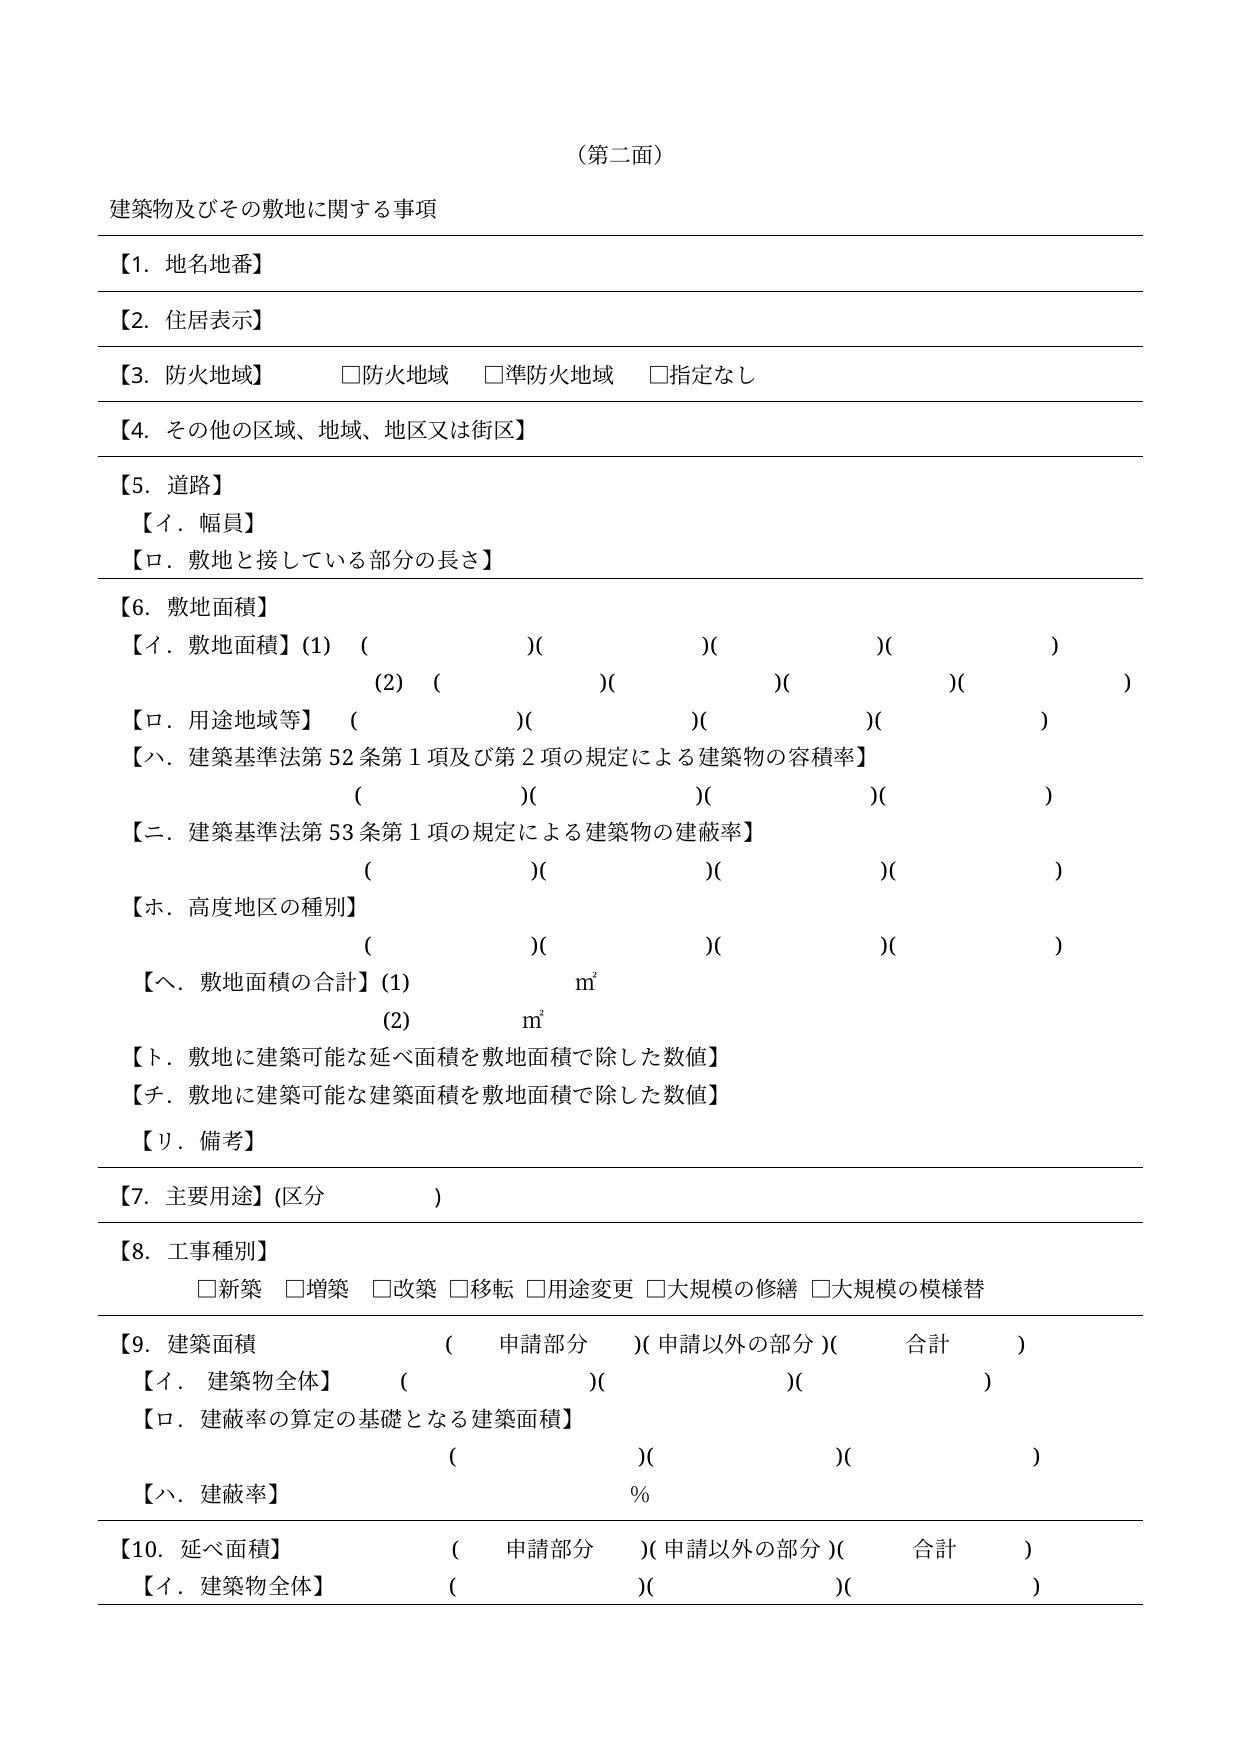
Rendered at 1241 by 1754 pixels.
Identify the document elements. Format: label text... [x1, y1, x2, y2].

table_cell 【4．その他の区域、地域、地区又は街区】 [98, 402, 1142, 456]
table_cell 【5．道路】 【イ．幅員】 【ロ．敷地と接している部分の長さ】 [98, 457, 1142, 578]
table_cell 【6．敷地面積】 【イ．敷地面積】(1) ( )( )( )( ) (2) ( )( )( )( ) 【ロ．用途地域等】 ( )( )( )( ) 【ハ．建築基準法第52条第１項及び第２項の規定による建築物の容積率】 ( )( )( )( ) 【ニ．建築基準法第53条第１項の規定による建築物の建蔽率】 ( )( )( )( ) 【ホ．高度地区の種別】 ( )( )( )( ) 【ヘ．敷地面積の合計】(1) ㎡ (2) ㎡ 【ト．敷地に建築可能な延べ面積を敷地面積で除した数値】 【チ．敷地に建築可能な建築面積を敷地面積で除した数値】 【リ．備考】 [98, 579, 1142, 1167]
table_cell 【8．工事種別】 □新築 □増築 □改築 □移転 □用途変更 □大規模の修繕 □大規模の模様替 [98, 1223, 1142, 1314]
table_cell 【1．地名地番】 [98, 236, 1142, 291]
table_cell 【2．住居表示】 [98, 292, 1142, 346]
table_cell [98, 1521, 1142, 1604]
table_cell 【3．防火地域】 □防火地域 □準防火地域 □指定なし [98, 347, 1142, 401]
table_cell 【9．建築面積 ( 申請部分 )( 申請以外の部分 )( 合計 ) 建築物全体】 ( )( )( ) 【ロ．建蔽率の算定の基礎となる建築面積】 ( )( )( ) 【ハ．建蔽率】 ％ [98, 1316, 1142, 1520]
table_cell 【7．主要用途】(区分 ) [98, 1168, 1142, 1222]
table_cell 建築物及びその敷地に関する事項 [98, 181, 1142, 235]
table_header （第二面） [98, 127, 1142, 181]
